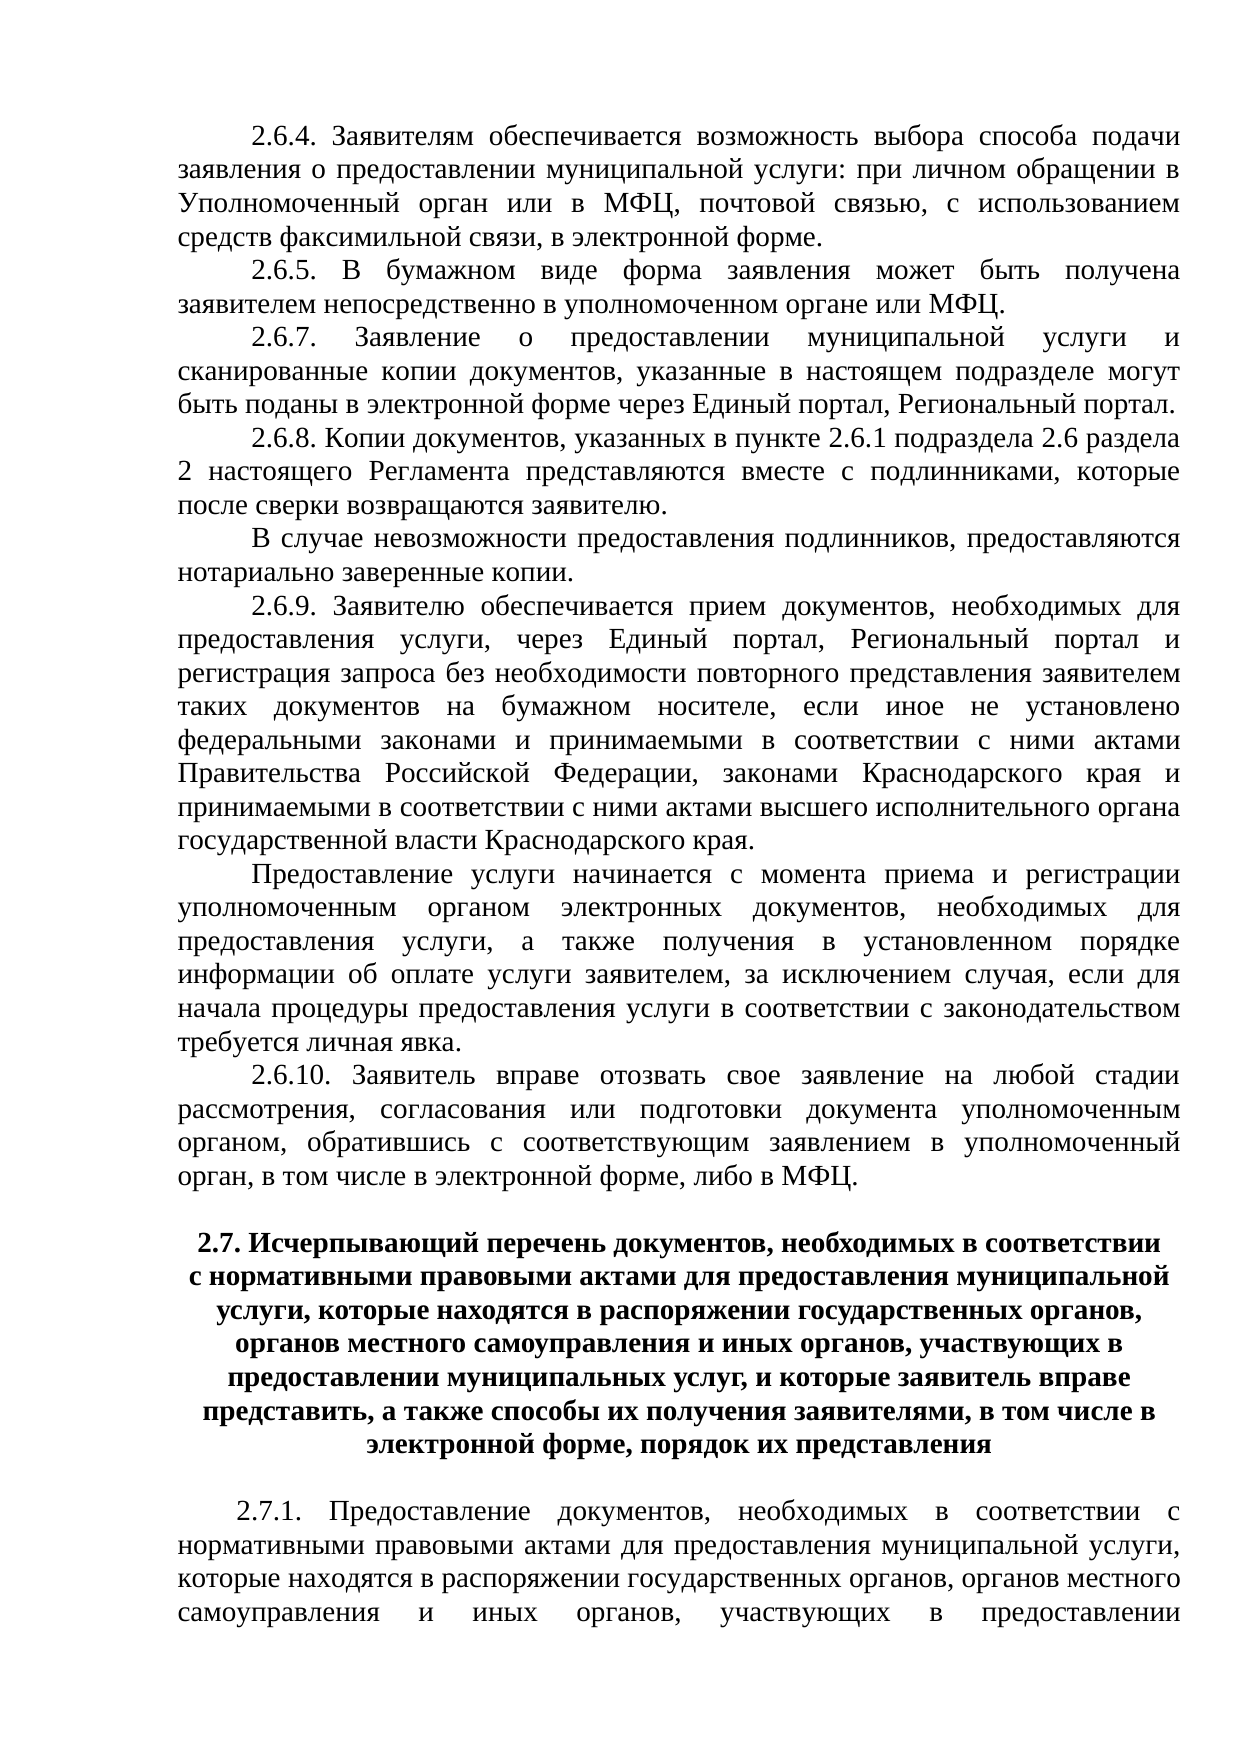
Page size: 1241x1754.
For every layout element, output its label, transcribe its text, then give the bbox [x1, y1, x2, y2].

text 2.6.7. Заявление о предоставлении муниципальной услуги и сканированные копии документов, указанные в настоящем подразделе могут быть поданы в электронной форме через Единый портал, Региональный портал. [177, 319, 1181, 420]
text 2.6.9. Заявителю обеспечивается прием документов, необходимых для предоставления услуги, через Единый портал, Региональный портал и регистрация запроса без необходимости повторного представления заявителем таких документов на бумажном носителе, если иное не установлено федеральными законами и принимаемыми в соответствии с ними актами Правительства Российской Федерации, законами Краснодарского края и принимаемыми в соответствии с ними актами высшего исполнительного органа государственной власти Краснодарского края. [177, 588, 1181, 856]
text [177, 1493, 1181, 1627]
text В случае невозможности предоставления подлинников, предоставляются нотариально заверенные копии. [177, 521, 1181, 588]
text с нормативными правовыми актами для предоставления муниципальной услуги, которые находятся в распоряжении государственных органов, органов местного самоуправления и иных органов, участвующих в предоставлении муниципальных услуг, и которые заявитель вправе представить, а также способы их получения заявителями, в том числе в электронной форме, порядок их представления [177, 1258, 1181, 1460]
text Предоставление услуги начинается с момента приема и регистрации уполномоченным органом электронных документов, необходимых для предоставления услуги, а также получения в установленном порядке информации об оплате услуги заявителем, за исключением случая, если для начала процедуры предоставления услуги в соответствии с законодательством требуется личная явка. [177, 856, 1181, 1057]
text 2.6.5. В бумажном виде форма заявления может быть получена заявителем непосредственно в уполномоченном органе или МФЦ. [177, 252, 1181, 319]
text 2.6.10. Заявитель вправе отозвать свое заявление на любой стадии рассмотрения, согласования или подготовки документа уполномоченным органом, обратившись с соответствующим заявлением в уполномоченный орган, в том числе в электронной форме, либо в МФЦ. [177, 1057, 1181, 1191]
text 2.6.4. Заявителям обеспечивается возможность выбора способа подачи заявления о предоставлении муниципальной услуги: при личном обращении в Уполномоченный орган или в МФЦ, почтовой связью, с использованием средств факсимильной связи, в электронной форме. [177, 118, 1181, 252]
text 2.7. Исчерпывающий перечень документов, необходимых в соответствии [177, 1225, 1181, 1258]
text 2.6.8. Копии документов, указанных в пункте 2.6.1 подраздела 2.6 раздела 2 настоящего Регламента представляются вместе с подлинниками, которые после сверки возвращаются заявителю. [177, 420, 1181, 521]
